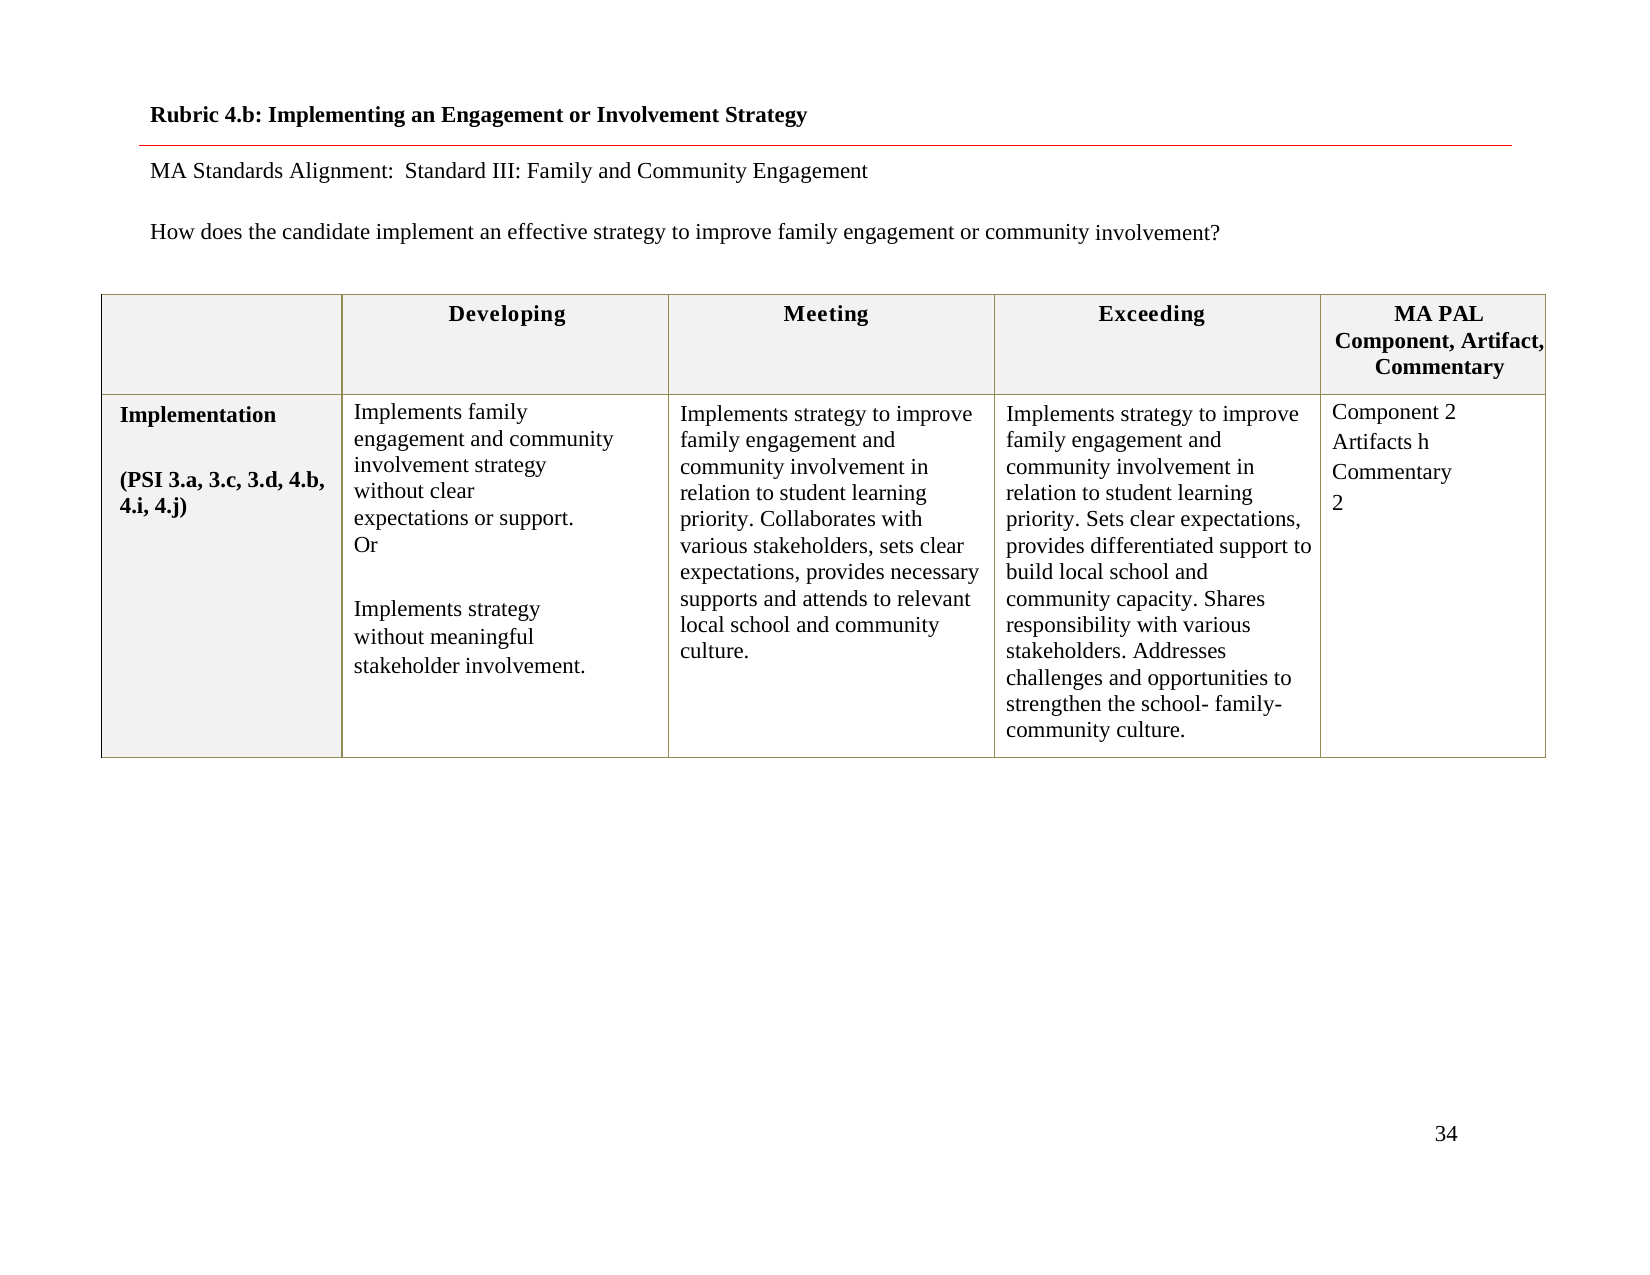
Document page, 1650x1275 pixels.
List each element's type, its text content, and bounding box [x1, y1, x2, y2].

table_cell Component 2 Artifacts h Commentary 2 [1321, 395, 1545, 757]
table_header MA PAL Component, Artifact, Commentary [1321, 295, 1545, 394]
subtitle Rubric 4.b: Implementing an Engagement or Involvement Strategy [150, 101, 1556, 127]
table_header Meeting [669, 295, 994, 394]
table_header Exceeding [995, 295, 1320, 394]
text MA Standards Alignment: Standard III: Family and Community Engagement [150, 157, 1556, 183]
table_cell Implements family engagement and community involvement strategy without clear expectations or support. Or Implements strategy without meaningful stakeholder involvement. [343, 395, 668, 757]
text 34 [89, 1120, 1457, 1146]
text How does the candidate implement an effective strategy to improve family engagement or community involvement? [150, 218, 1556, 246]
table_cell Implements strategy to improve family engagement and community involvement in relation to student learning priority. Sets clear expectations, provides differentiated support to build local school and community capacity. Shares responsibility with various stakeholders. Addresses challenges and opportunities to strengthen the school- family- community culture. [995, 395, 1320, 757]
table_cell Implementation (PSI 3.a, 3.c, 3.d, 4.b, 4.i, 4.j) [102, 395, 341, 757]
table_header Developing [343, 295, 668, 394]
table_cell Implements strategy to improve family engagement and community involvement in relation to student learning priority. Collaborates with various stakeholders, sets clear expectations, provides necessary supports and attends to relevant local school and community culture. [669, 395, 994, 757]
table_header [102, 295, 341, 394]
